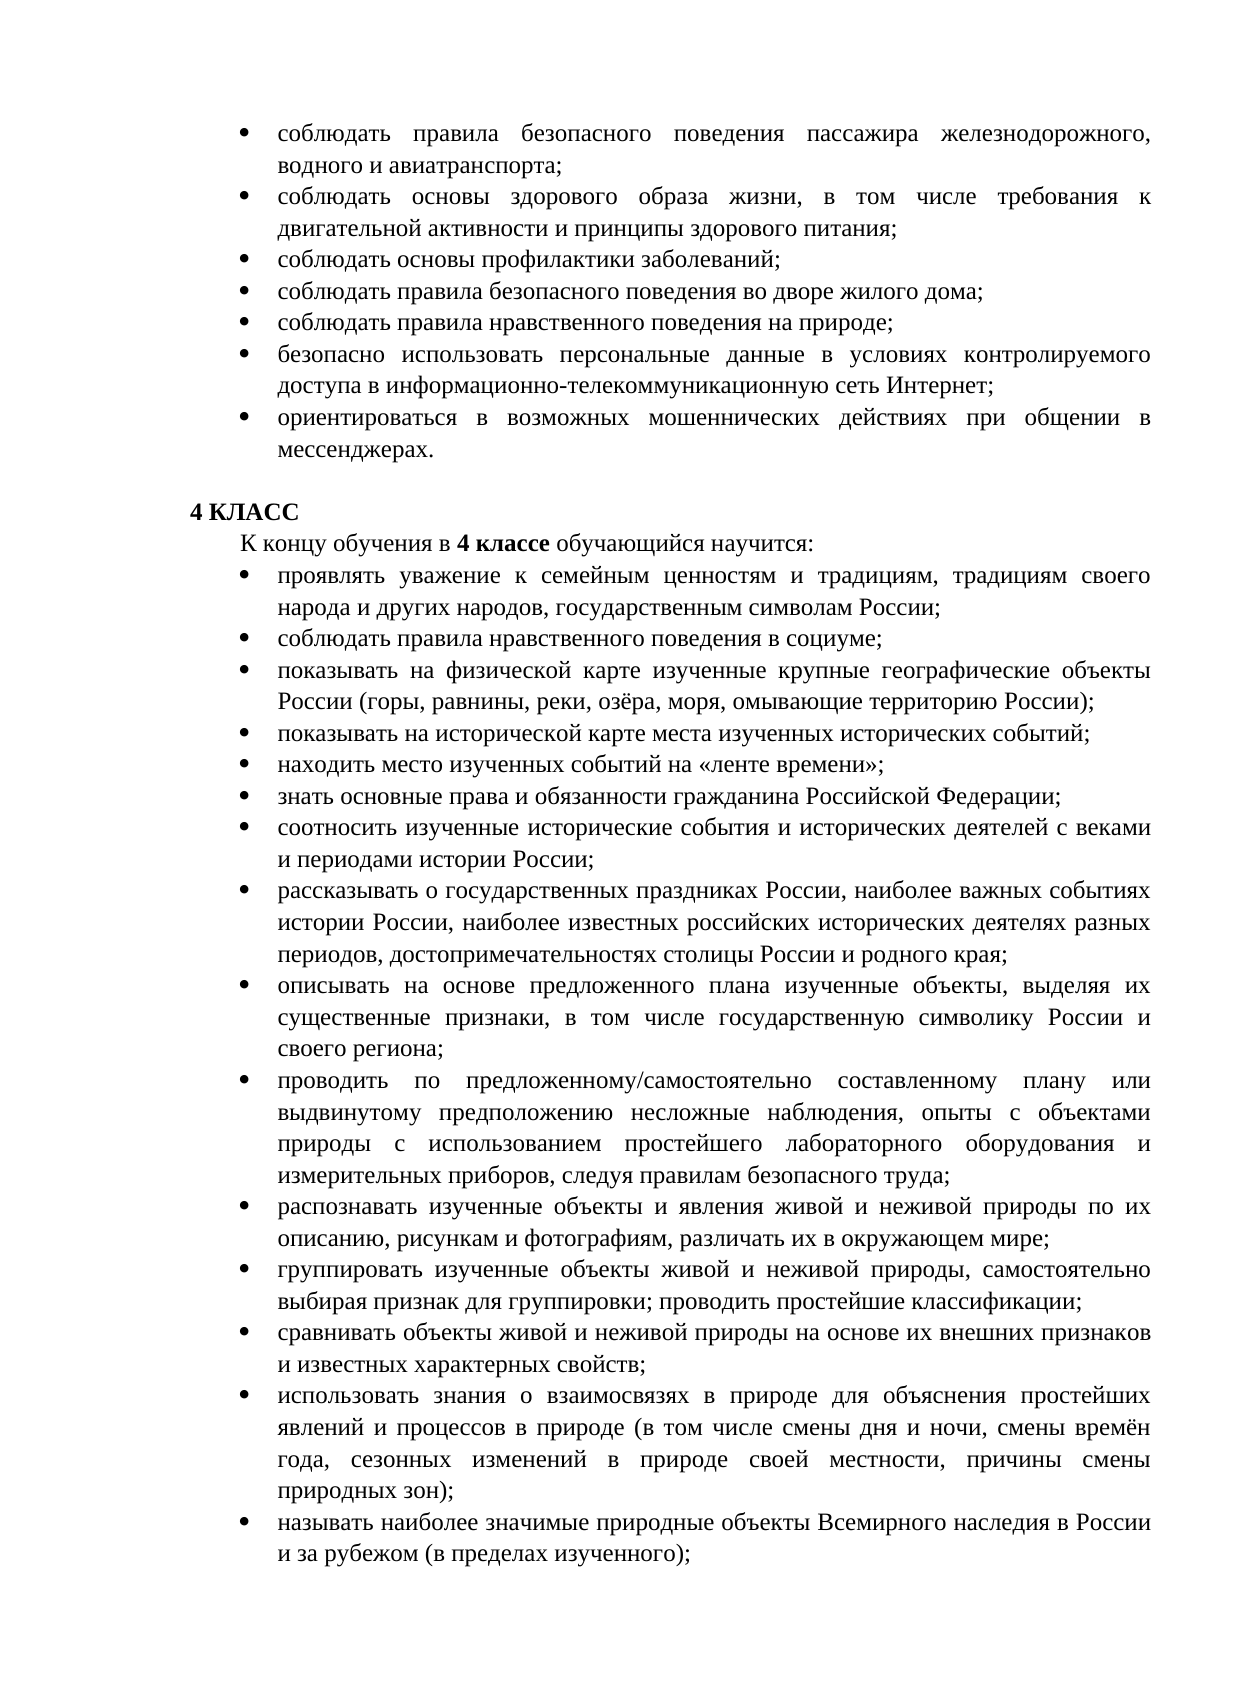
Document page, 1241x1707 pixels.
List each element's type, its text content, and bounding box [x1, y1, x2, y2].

list рассказывать о государственных праздниках России, наиболее важных событиях истории России, наиболее известных российских исторических деятелях разных периодов, достопримечательностях столицы России и родного края; [240, 876, 1152, 967]
list проводить по предложенному/самостоятельно составленному плану или выдвинутому предположению несложные наблюдения, опыты с объектами природы с использованием простейшего лабораторного оборудования и измерительных приборов, следуя правилам безопасного труда; [240, 1065, 1152, 1188]
list соблюдать правила безопасного поведения пассажира железнодорожного, водного и авиатранспорта; [240, 118, 1152, 178]
list соблюдать правила нравственного поведения на природе; [240, 307, 1152, 336]
text 4 КЛАСС [190, 497, 1152, 526]
list соблюдать основы профилактики заболеваний; [240, 244, 1152, 273]
list знать основные права и обязанности гражданина Российской Федерации; [240, 781, 1152, 810]
list безопасно использовать персональные данные в условиях контролируемого доступа в информационно-телекоммуникационную сеть Интернет; [240, 339, 1152, 399]
list ориентироваться в возможных мошеннических действиях при общении в мессенджерах. [240, 402, 1152, 462]
list распознавать изученные объекты и явления живой и неживой природы по их описанию, рисункам и фотографиям, различать их в окружающем мире; [240, 1191, 1152, 1252]
list соотносить изученные исторические события и исторических деятелей с веками и периодами истории России; [240, 812, 1152, 873]
text К концу обучения в 4 классе обучающийся научится: [177, 528, 1152, 557]
list проявлять уважение к семейным ценностям и традициям, традициям своего народа и других народов, государственным символам России; [240, 560, 1152, 620]
list соблюдать правила нравственного поведения в социуме; [240, 623, 1152, 652]
list группировать изученные объекты живой и неживой природы, самостоятельно выбирая признак для группировки; проводить простейшие классификации; [240, 1254, 1152, 1315]
list показывать на физической карте изученные крупные географические объекты России (горы, равнины, реки, озёра, моря, омывающие территорию России); [240, 655, 1152, 715]
list описывать на основе предложенного плана изученные объекты, выделяя их существенные признаки, в том числе государственную символику России и своего региона; [240, 970, 1152, 1062]
list сравнивать объекты живой и неживой природы на основе их внешних признаков и известных характерных свойств; [240, 1317, 1152, 1378]
list использовать знания о взаимосвязях в природе для объяснения простейших явлений и процессов в природе (в том числе смены дня и ночи, смены времён года, сезонных изменений в природе своей местности, причины смены природных зон); [240, 1381, 1152, 1504]
list соблюдать правила безопасного поведения во дворе жилого дома; [240, 276, 1152, 305]
list соблюдать основы здорового образа жизни, в том числе требования к двигательной активности и принципы здорового питания; [240, 181, 1152, 242]
list называть наиболее значимые природные объекты Всемирного наследия в России и за рубежом (в пределах изученного); [240, 1507, 1152, 1567]
list показывать на исторической карте места изученных исторических событий; [240, 718, 1152, 747]
list находить место изученных событий на «ленте времени»; [240, 749, 1152, 778]
